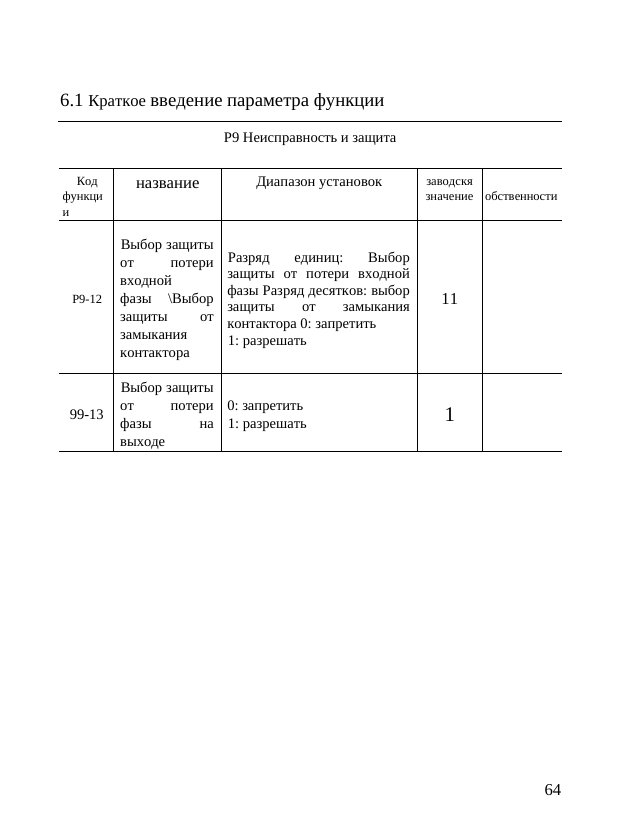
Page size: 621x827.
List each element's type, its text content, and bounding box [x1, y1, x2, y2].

table_cell 11 [418, 221, 482, 373]
table_cell Выбор защиты от потери входной фазы \Выбор защиты от замыкания контактора [114, 221, 221, 373]
table_cell Выбор защиты от потери фазы на выходе [114, 374, 221, 451]
table_cell Р9-12 [59, 221, 113, 373]
table_cell 0: запретить 1: разрешать [222, 374, 417, 451]
table_header Диапазон установок [222, 169, 417, 220]
table_header Код функции [59, 169, 113, 220]
table_cell [483, 374, 562, 451]
table_cell Разряд единиц: Выбор защиты от потери входной фазы Разряд десятков: выбор защиты от замыкания контактора 0: запретить 1: разрешать [222, 221, 417, 373]
table_header название [114, 169, 221, 220]
table_cell 99-13 [59, 374, 113, 451]
table_header обственности [483, 169, 562, 220]
table_cell [483, 221, 562, 373]
table_header заводскя значение [418, 169, 482, 220]
table_cell 1 [418, 374, 482, 451]
